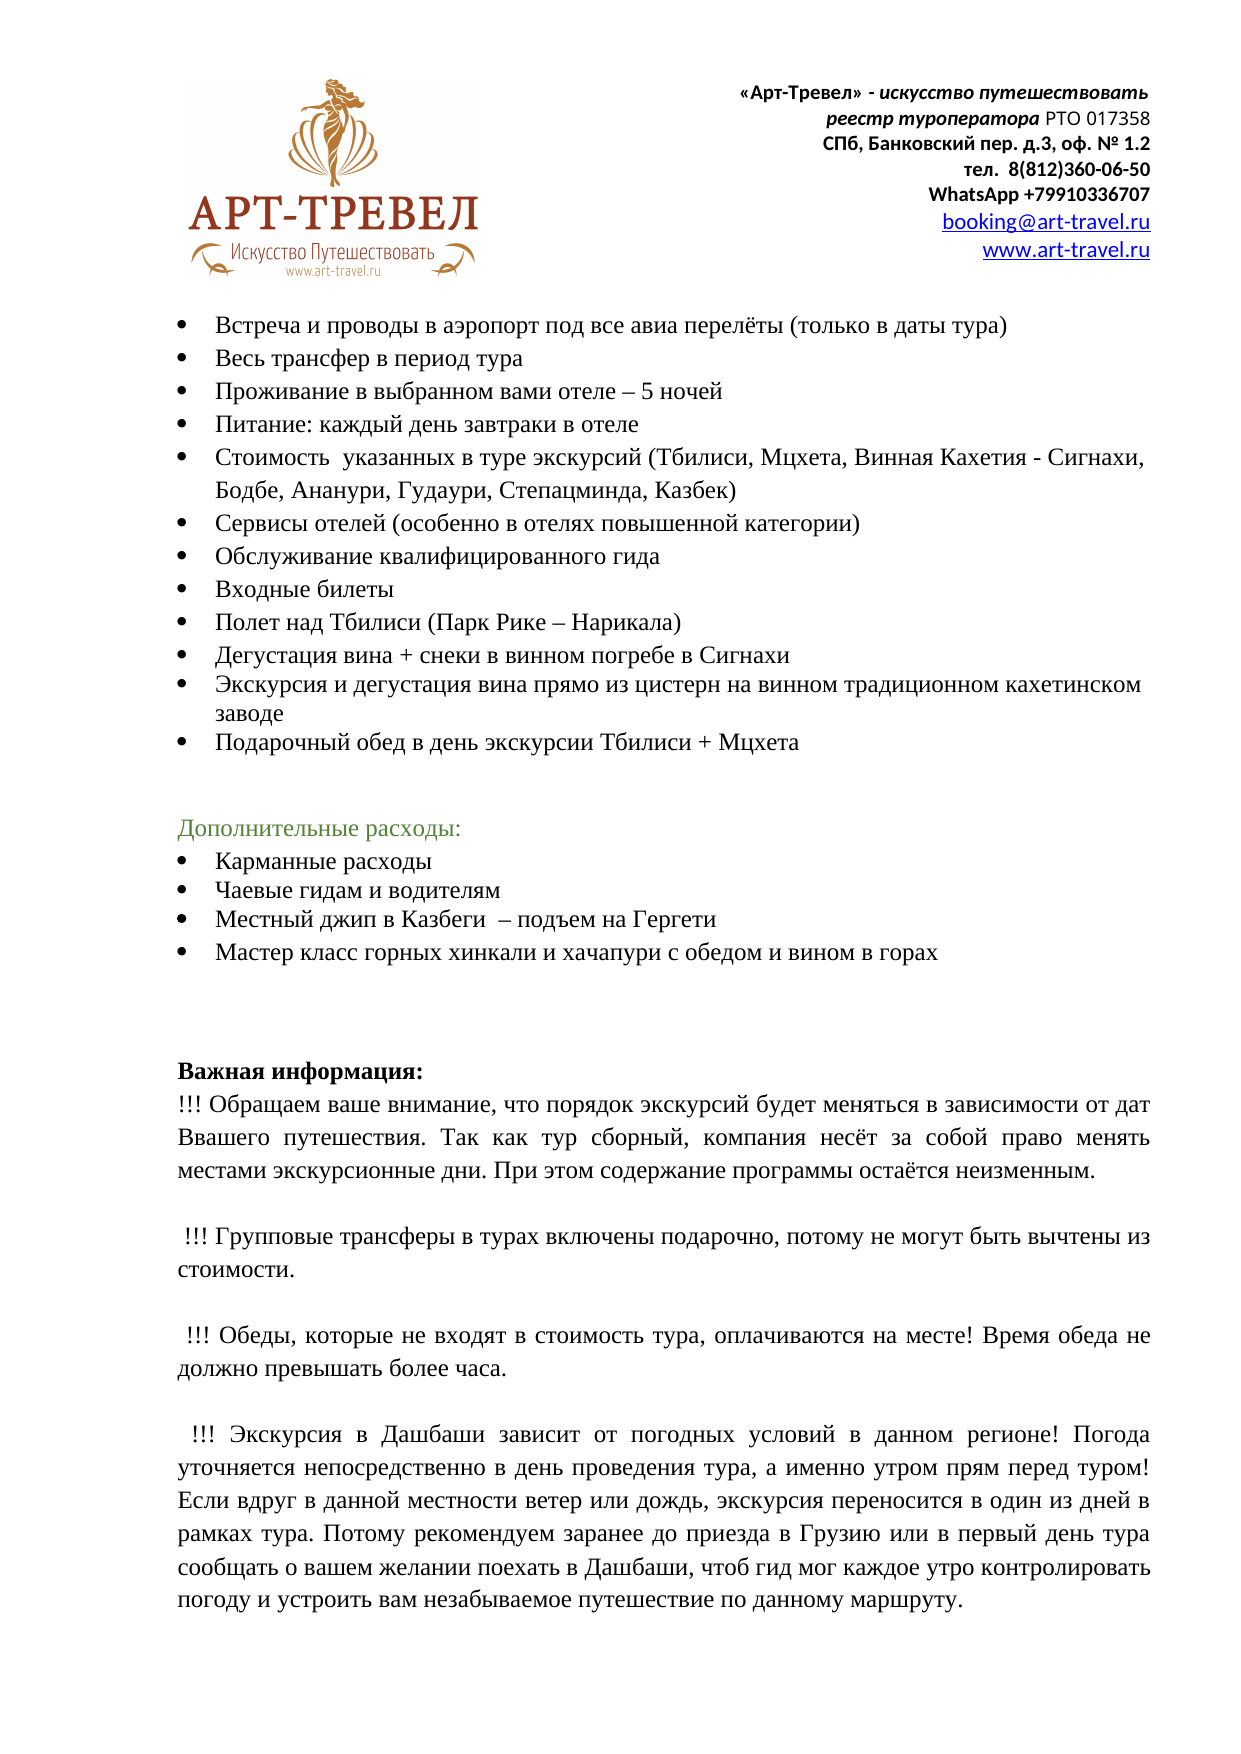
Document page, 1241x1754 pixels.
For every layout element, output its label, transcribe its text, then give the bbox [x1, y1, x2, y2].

list Проживание в выбранном вами отеле – 5 ночей [177, 376, 1152, 405]
text !!! Обеды, которые не входят в стоимость тура, оплачиваются на месте! Время обеда не должно превышать более часа. [177, 1320, 1152, 1382]
text !!! Групповые трансферы в турах включены подарочно, потому не могут быть вычтены из стоимости. [177, 1221, 1152, 1283]
list Чаевые гидам и водителям [177, 875, 1152, 904]
text !!! Обращаем ваше внимание, что порядок экскурсий будет меняться в зависимости от дат Ввашего путешествия. Так как тур сборный, компания несёт за собой право менять местами экскурсионные дни. При этом содержание программы остаётся неизменным. [177, 1089, 1152, 1184]
picture [188, 79, 478, 277]
list Встреча и проводы в аэропорт под все авиа перелёты (только в даты тура) [177, 310, 1152, 339]
text !!! Экскурсия в Дашбаши зависит от погодных условий в данном регионе! Погода уточняется непосредственно в день проведения тура, а именно утром прям перед туром! Если вдруг в данной местности ветер или дождь, экскурсия переносится в один из дней в рамках тура. Потому рекомендуем заранее до приезда в Грузию или в первый день тура сообщать о вашем желании поехать в Дашбаши, чтоб гид мог каждое утро контролировать погоду и устроить вам незабываемое путешествие по данному маршруту. [177, 1419, 1152, 1613]
list Карманные расходы [177, 846, 1152, 875]
list Полет над Тбилиси (Парк Рике – Нарикала) [177, 607, 1152, 636]
list Местный джип в Казбеги – подъем на Гергети [177, 904, 1152, 933]
list Экскурсия и дегустация вина прямо из цистерн на винном традиционном кахетинском заводе [177, 669, 1152, 727]
list Обслуживание квалифицированного гида [177, 541, 1152, 570]
list Подарочный обед в день экскурсии Тбилиси + Мцхета [177, 727, 1152, 755]
list Входные билеты [177, 574, 1152, 603]
list Сервисы отелей (особенно в отелях повышенной категории) [177, 508, 1152, 537]
list Стоимость указанных в туре экскурсий (Тбилиси, Мцхета, Винная Кахетия - Сигнахи, Бодбе, Ананури, Гудаури, Степацминда, Казбек) [177, 442, 1152, 504]
text Важная информация: [177, 1056, 1152, 1085]
text Дополнительные расходы: [177, 813, 1152, 842]
list Питание: каждый день завтраки в отеле [177, 409, 1152, 438]
list Дегустация вина + снеки в винном погребе в Сигнахи [177, 640, 1152, 669]
list Мастер класс горных хинкали и хачапури с обедом и вином в горах [177, 937, 1152, 966]
list Весь трансфер в период тура [177, 343, 1152, 372]
